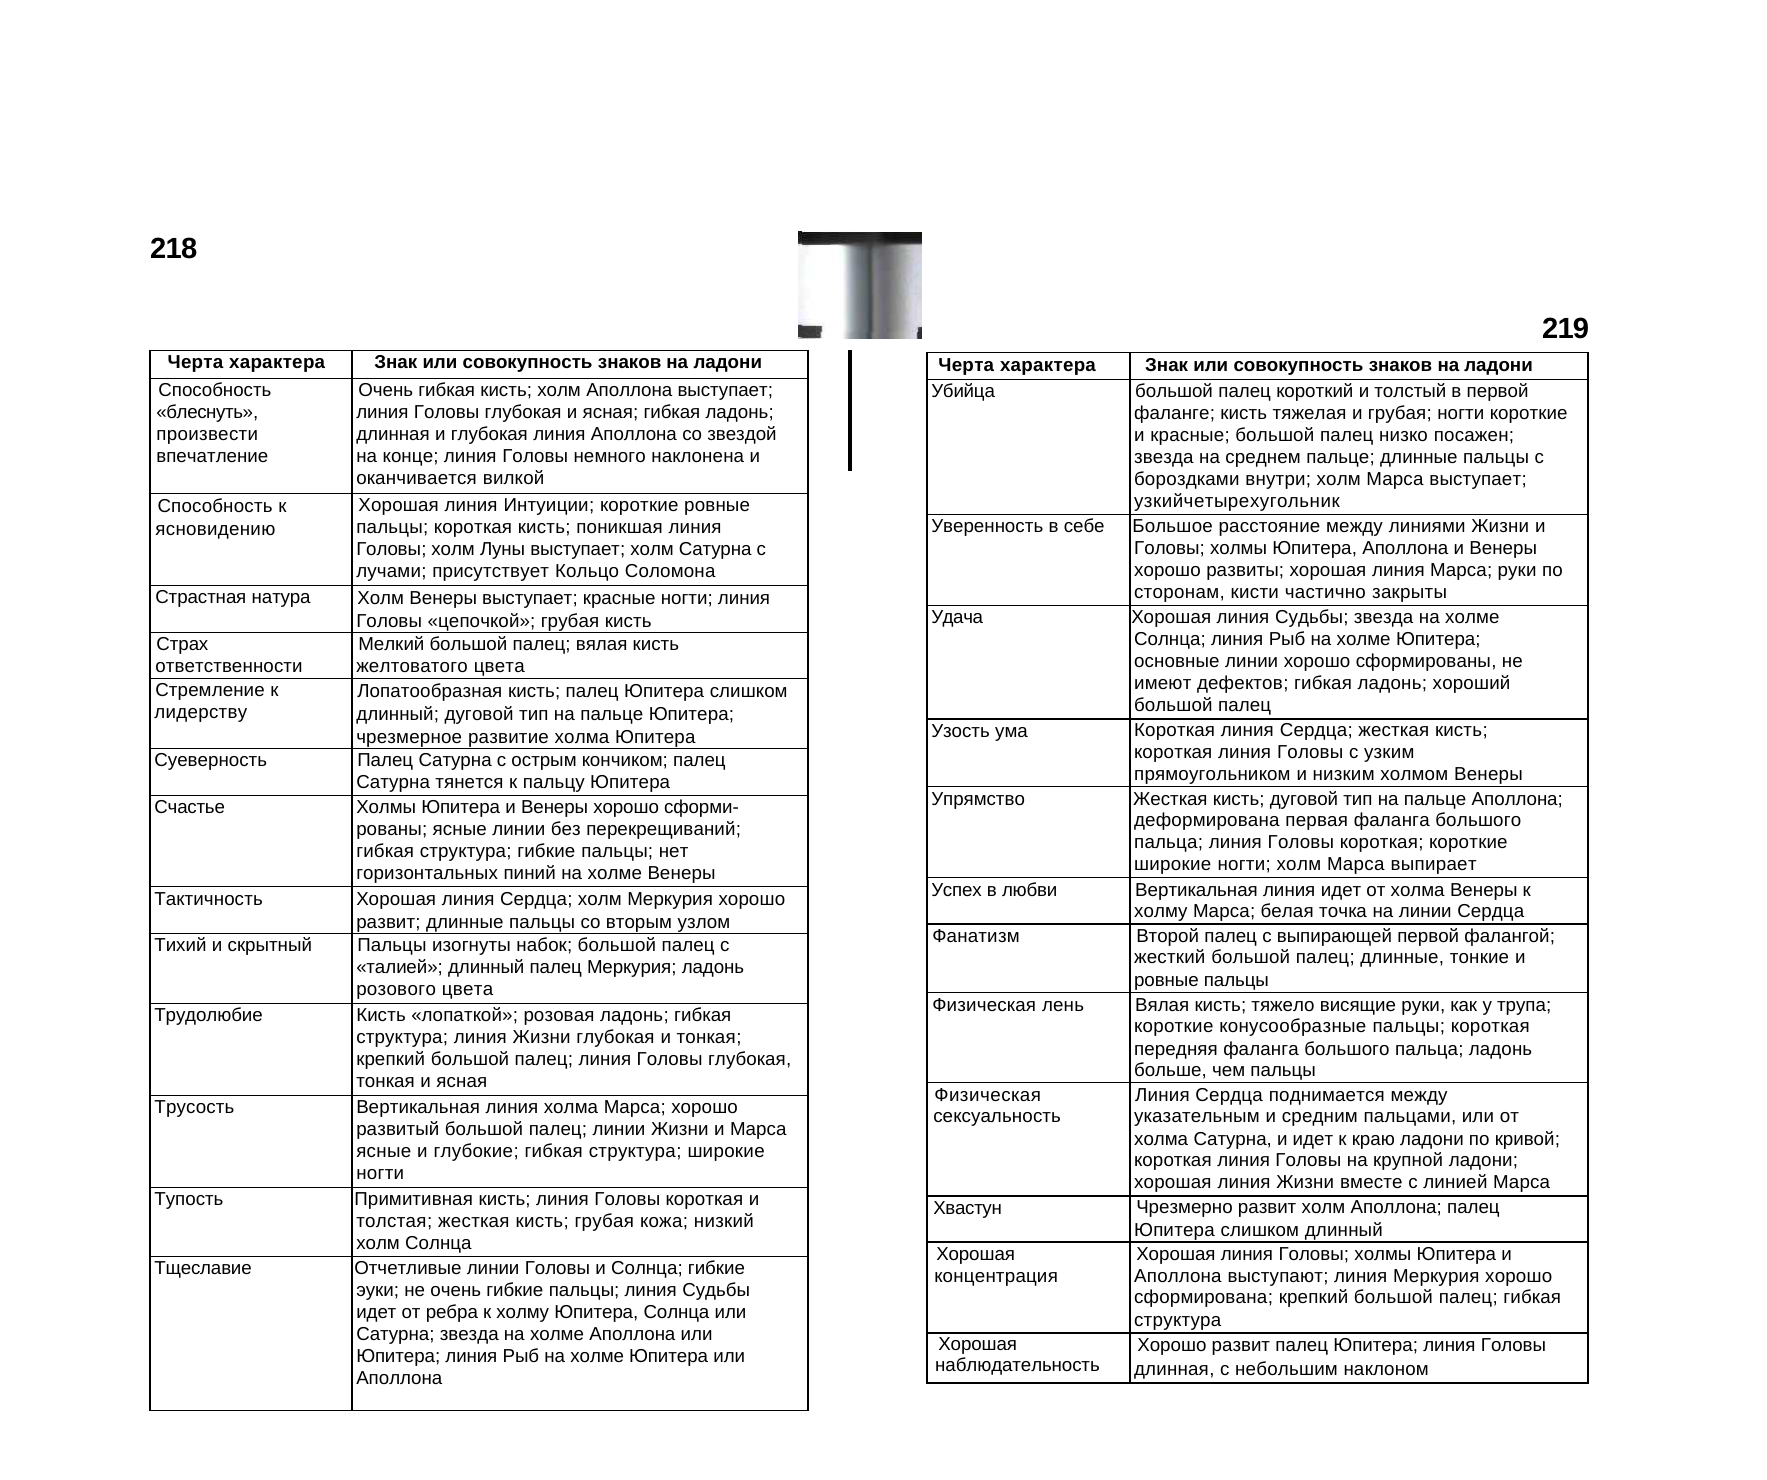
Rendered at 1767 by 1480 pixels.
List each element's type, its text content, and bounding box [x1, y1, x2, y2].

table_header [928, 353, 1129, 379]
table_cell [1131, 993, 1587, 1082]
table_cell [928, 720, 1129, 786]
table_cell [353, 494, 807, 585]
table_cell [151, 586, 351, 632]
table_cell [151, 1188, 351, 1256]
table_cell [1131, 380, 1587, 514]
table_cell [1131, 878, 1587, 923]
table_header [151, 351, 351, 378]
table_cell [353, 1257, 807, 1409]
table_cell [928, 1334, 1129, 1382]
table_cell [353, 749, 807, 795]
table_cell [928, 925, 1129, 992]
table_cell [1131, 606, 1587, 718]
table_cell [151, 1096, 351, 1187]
picture [798, 231, 922, 339]
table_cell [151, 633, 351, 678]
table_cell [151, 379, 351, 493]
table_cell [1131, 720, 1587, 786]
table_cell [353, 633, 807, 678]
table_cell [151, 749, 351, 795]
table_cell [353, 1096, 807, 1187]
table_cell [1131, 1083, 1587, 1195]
text 218 [150, 231, 225, 264]
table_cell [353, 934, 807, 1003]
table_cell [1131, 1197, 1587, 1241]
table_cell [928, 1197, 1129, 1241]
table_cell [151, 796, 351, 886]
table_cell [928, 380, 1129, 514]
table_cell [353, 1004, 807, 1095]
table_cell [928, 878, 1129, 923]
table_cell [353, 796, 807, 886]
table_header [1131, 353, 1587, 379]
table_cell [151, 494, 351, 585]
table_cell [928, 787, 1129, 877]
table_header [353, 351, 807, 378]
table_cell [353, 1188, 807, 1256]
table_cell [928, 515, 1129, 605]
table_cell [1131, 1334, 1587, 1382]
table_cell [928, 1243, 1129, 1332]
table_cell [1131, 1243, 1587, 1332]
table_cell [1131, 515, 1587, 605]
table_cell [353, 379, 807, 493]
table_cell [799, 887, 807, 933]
text 219 [1542, 311, 1617, 344]
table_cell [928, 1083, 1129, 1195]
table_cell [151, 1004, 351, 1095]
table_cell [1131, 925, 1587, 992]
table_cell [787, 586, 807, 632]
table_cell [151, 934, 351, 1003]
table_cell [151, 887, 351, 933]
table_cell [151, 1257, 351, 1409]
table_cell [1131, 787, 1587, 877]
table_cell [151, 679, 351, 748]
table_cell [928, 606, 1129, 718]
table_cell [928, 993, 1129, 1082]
